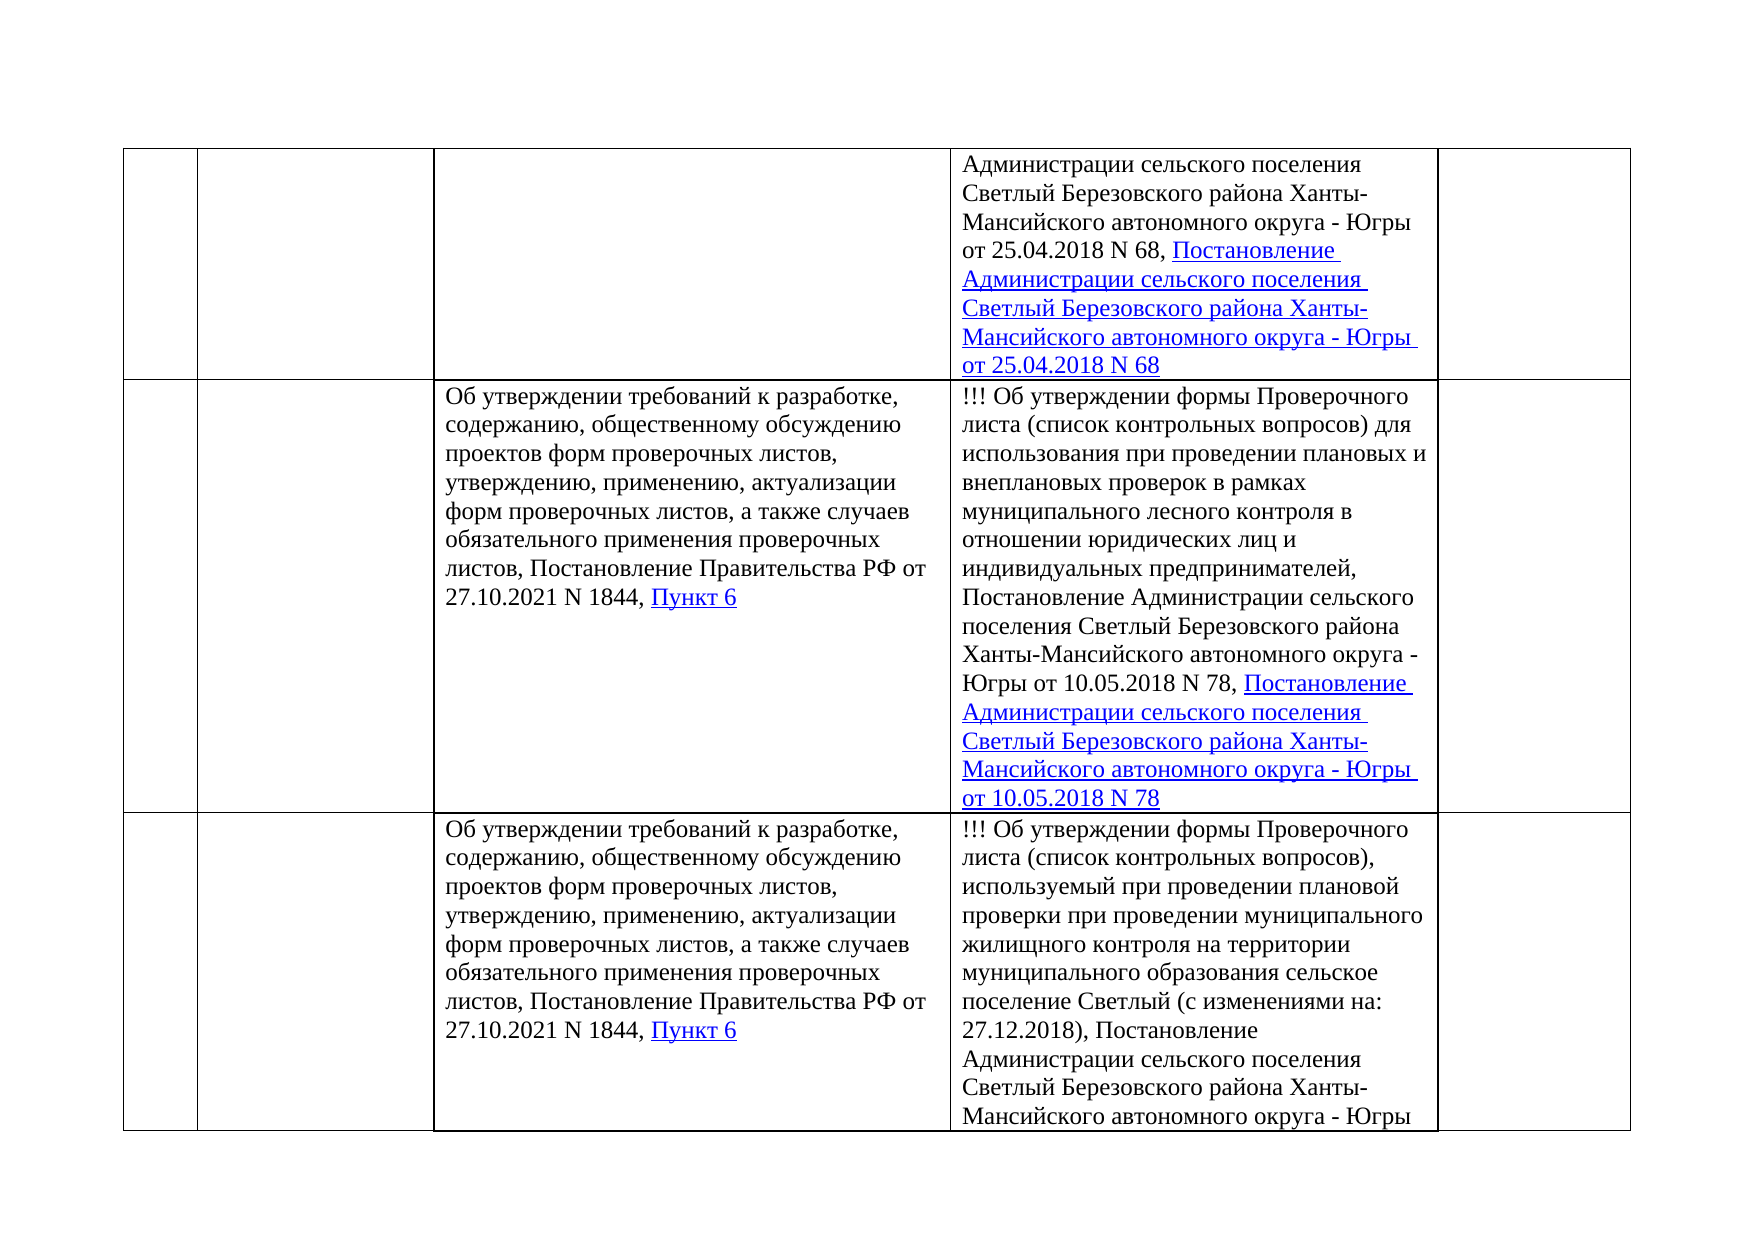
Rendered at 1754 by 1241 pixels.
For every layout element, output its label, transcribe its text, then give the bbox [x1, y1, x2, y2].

table_cell [124, 149, 197, 379]
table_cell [951, 149, 1437, 379]
table_cell [198, 149, 433, 379]
table_cell [198, 813, 433, 1130]
table_cell [198, 380, 433, 812]
table_cell !!! Об утверждении формы Проверочного листа (список контрольных вопросов) для использования при проведении плановых и внеплановых проверок в рамках муниципального лесного контроля в отношении юридических лиц и индивидуальных предпринимателей, Постановление Администрации сельского поселения Светлый Березовского района Ханты-Мансийского автономного округа - Югры от 10.05.2018 N 78, Постановление Администрации сельского поселения Светлый Березовского района Ханты-Мансийского автономного округа - Югры от 10.05.2018 N 78 [951, 381, 1437, 812]
table_cell [124, 380, 197, 812]
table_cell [951, 814, 1437, 1130]
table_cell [435, 149, 950, 379]
table_cell [1439, 380, 1630, 812]
table_cell [124, 813, 197, 1130]
table_cell [1439, 813, 1630, 1130]
table_cell [1439, 149, 1630, 379]
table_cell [435, 814, 950, 1130]
